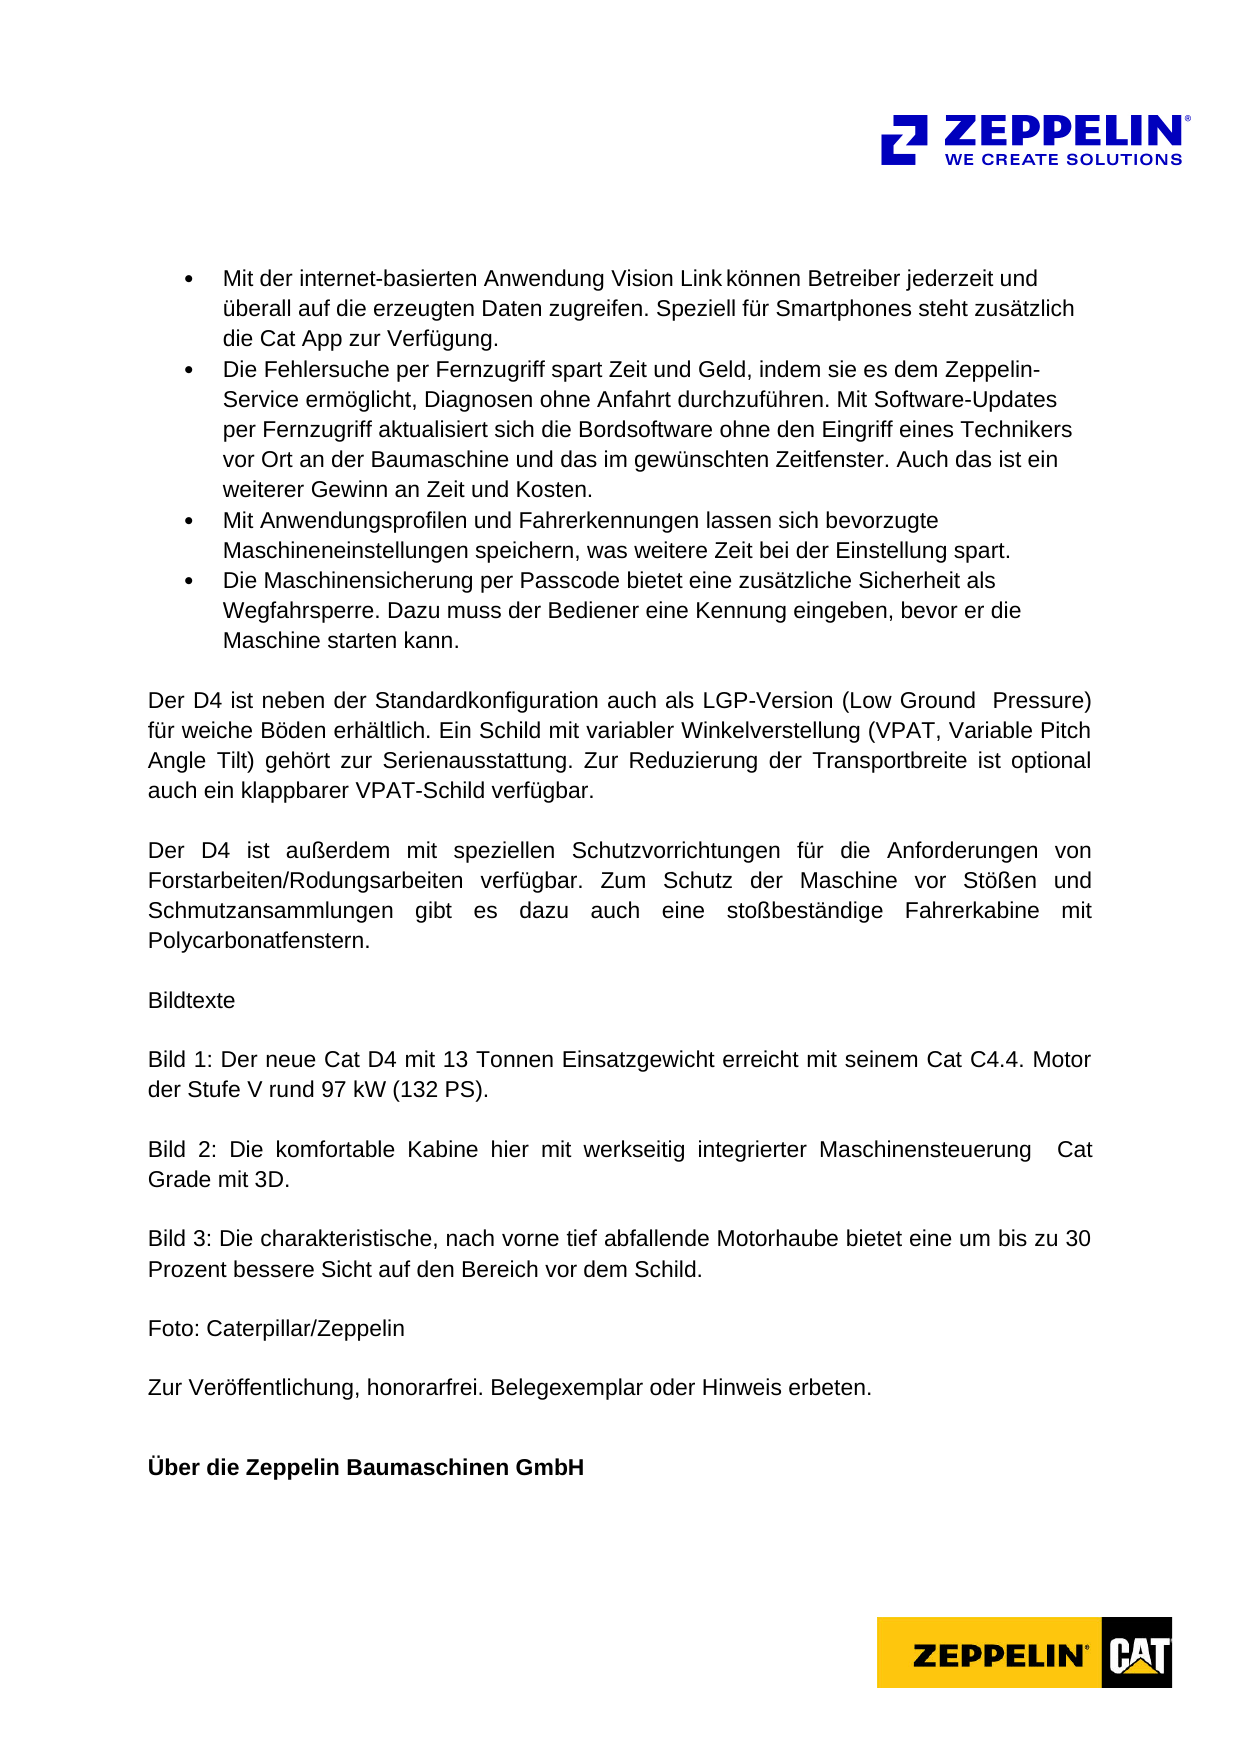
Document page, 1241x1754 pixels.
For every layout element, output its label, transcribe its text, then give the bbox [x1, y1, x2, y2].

text Bildtexte [148, 987, 1092, 1013]
text Bild 3: Die charakteristische, nach vorne tief abfallende Motorhaube bietet eine um bis zu 30 Prozent bessere Sicht auf den Bereich vor dem Schild. [148, 1225, 1092, 1282]
list Die Maschinensicherung per Passcode bietet eine zusätzliche Sicherheit als Wegfahrsperre. Dazu muss der Bediener eine Kennung eingeben, bevor er die Maschine starten kann. [185, 567, 1092, 654]
text Bild 1: Der neue Cat D4 mit 13 Tonnen Einsatzgewicht erreicht mit seinem Cat C4.4. Motor der Stufe V rund 97 kW (132 PS). [148, 1046, 1092, 1103]
text Über die Zeppelin Baumaschinen GmbH [148, 1453, 1092, 1480]
picture [802, 0, 1241, 215]
picture [877, 1617, 1173, 1688]
text Der D4 ist neben der Standardkonfiguration auch als LGP-Version (Low Ground Pressure) für weiche Böden erhältlich. Ein Schild mit variabler Winkelverstellung (VPAT, Variable Pitch Angle Tilt) gehört zur Serienausstattung. Zur Reduzierung der Transportbreite ist optional auch ein klappbarer VPAT-Schild verfügbar. [148, 687, 1092, 804]
text Der D4 ist außerdem mit speziellen Schutzvorrichtungen für die Anforderungen von Forstarbeiten/Rodungsarbeiten verfügbar. Zum Schutz der Maschine vor Stößen und Schmutzansammlungen gibt es dazu auch eine stoßbeständige Fahrerkabine mit Polycarbonatfenstern. [148, 837, 1092, 954]
text Bild 2: Die komfortable Kabine hier mit werkseitig integrierter Maschinensteuerung Cat Grade mit 3D. [148, 1136, 1092, 1192]
list Mit der internet-basierten Anwendung Vision Link können Betreiber jederzeit und überall auf die erzeugten Daten zugreifen. Speziell für Smartphones steht zusätzlich die Cat App zur Verfügung. [185, 265, 1092, 352]
list Die Fehlersuche per Fernzugriff spart Zeit und Geld, indem sie es dem Zeppelin-Service ermöglicht, Diagnosen ohne Anfahrt durchzuführen. Mit Software-Updates per Fernzugriff aktualisiert sich die Bordsoftware ohne den Eingriff eines Technikers vor Ort an der Baumaschine und das im gewünschten Zeitfenster. Auch das ist ein weiterer Gewinn an Zeit und Kosten. [185, 356, 1092, 503]
text Zur Veröffentlichung, honorarfrei. Belegexemplar oder Hinweis erbeten. [148, 1374, 1092, 1401]
list Mit Anwendungsprofilen und Fahrerkennungen lassen sich bevorzugte Maschineneinstellungen speichern, was weitere Zeit bei der Einstellung spart. [185, 507, 1092, 563]
text Foto: Caterpillar/Zeppelin [148, 1315, 1092, 1341]
